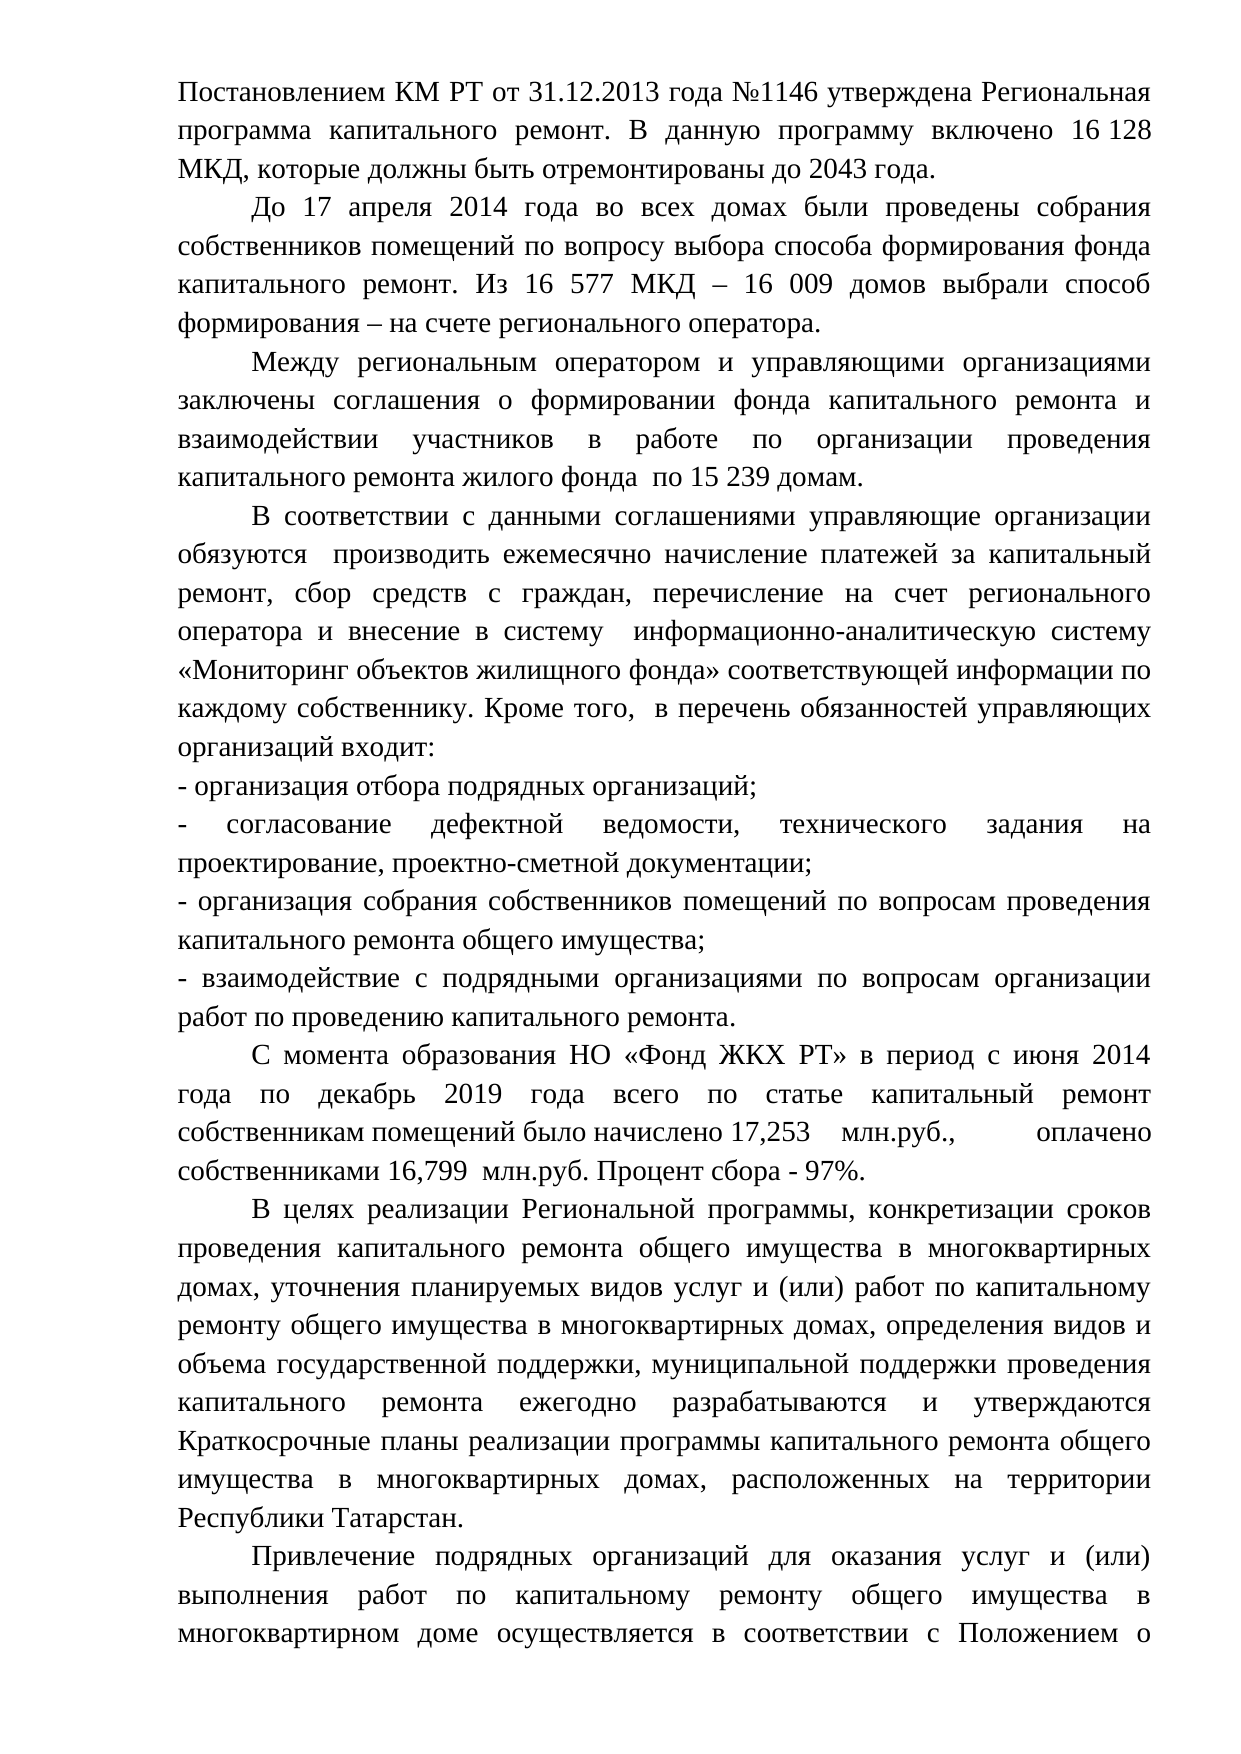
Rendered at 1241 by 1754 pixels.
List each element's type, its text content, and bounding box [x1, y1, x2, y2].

text С момента образования НО «Фонд ЖКХ РТ» в период с июня 2014 года по декабрь 2019 года всего по статье капитальный ремонт собственникам помещений было начислено 17,253 млн.руб., оплачено собственниками 16,799 млн.руб. Процент сбора - 97%. [177, 1037, 1152, 1187]
text В целях реализации Региональной программы, конкретизации сроков проведения капитального ремонта общего имущества в многоквартирных домах, уточнения планируемых видов услуг и (или) работ по капитальному ремонту общего имущества в многоквартирных домах, определения видов и объема государственной поддержки, муниципальной поддержки проведения капитального ремонта ежегодно разрабатываются и утверждаются Краткосрочные планы реализации программы капитального ремонта общего имущества в многоквартирных домах, расположенных на территории Республики Татарстан. [177, 1192, 1152, 1533]
text До 17 апреля 2014 года во всех домах были проведены собрания собственников помещений по вопросу выбора способа формирования фонда капитального ремонт. Из 16 577 МКД – 16 009 домов выбрали способ формирования – на счете регионального оператора. [177, 189, 1152, 339]
text Постановлением КМ РТ от 31.12.2013 года №1146 утверждена Региональная программа капитального ремонт. В данную программу включено 16 128 МКД, которые должны быть отремонтированы до 2043 года. [177, 74, 1152, 184]
text В соответствии с данными соглашениями управляющие организации обязуются производить ежемесячно начисление платежей за капитальный ремонт, сбор средств с граждан, перечисление на счет регионального оператора и внесение в систему информационно-аналитическую систему «Мониторинг объектов жилищного фонда» соответствующей информации по каждому собственнику. Кроме того, в перечень обязанностей управляющих организаций входит: [177, 498, 1152, 763]
text - взаимодействие с подрядными организациями по вопросам организации работ по проведению капитального ремонта. [177, 960, 1152, 1032]
text - согласование дефектной ведомости, технического задания на проектирование, проектно-сметной документации; [177, 806, 1152, 878]
text - организация собрания собственников помещений по вопросам проведения капитального ремонта общего имущества; [177, 883, 1152, 955]
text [177, 1538, 1152, 1649]
text - организация отбора подрядных организаций; [177, 768, 1152, 801]
text Между региональным оператором и управляющими организациями заключены соглашения о формировании фонда капитального ремонта и взаимодействии участников в работе по организации проведения капитального ремонта жилого фонда по 15 239 домам. [177, 344, 1152, 493]
